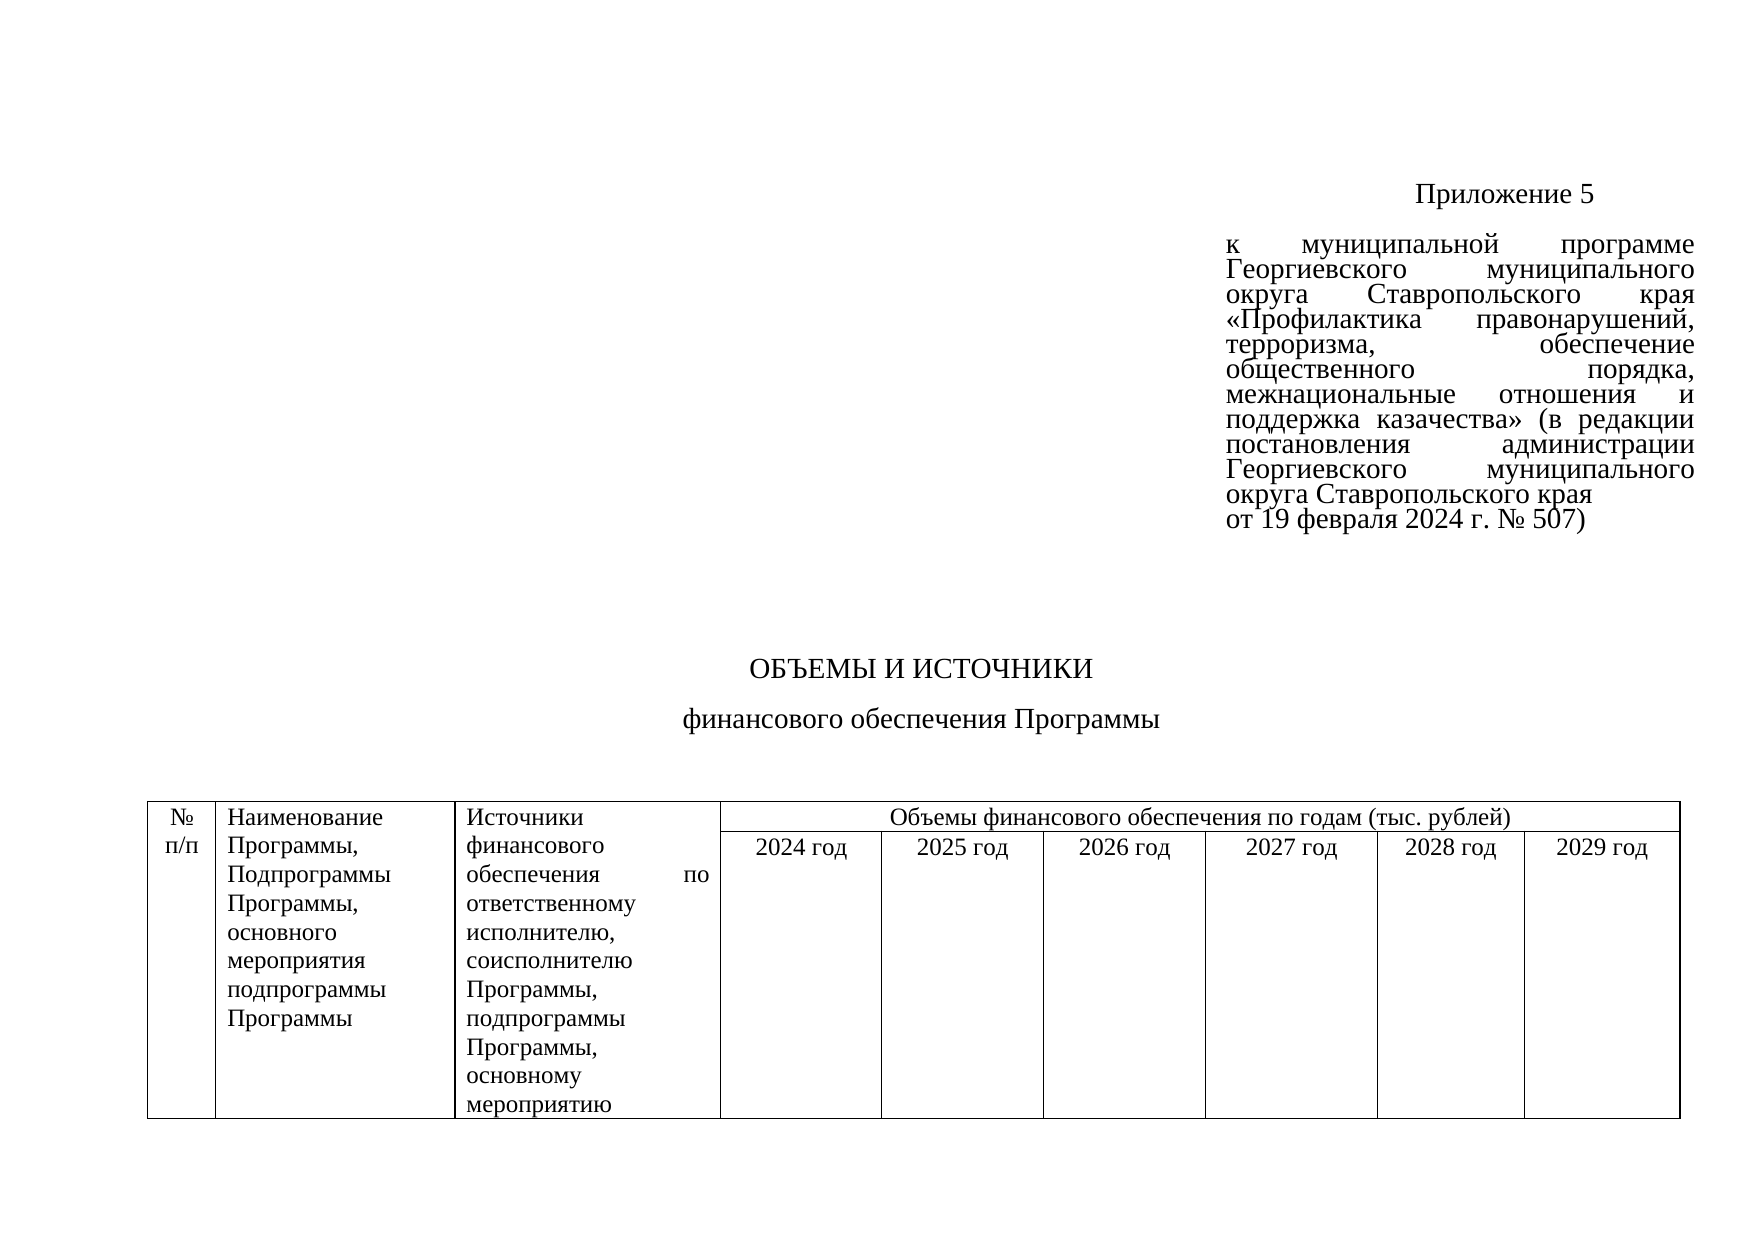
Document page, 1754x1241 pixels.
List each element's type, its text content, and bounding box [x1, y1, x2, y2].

text от 19 февраля 2024 г. № 507) [1307, 508, 1695, 533]
text от 19 февраля 2024 г. № 507) [1226, 508, 1304, 533]
text финансового обеспечения Программы [693, 709, 1695, 734]
table_cell 2024 год [721, 832, 881, 1118]
table_cell 2029 год [1525, 832, 1679, 1118]
table_cell 2028 год [1378, 832, 1524, 1118]
table_header Объемы финансового обеспечения по годам (тыс. рублей) [721, 802, 1679, 831]
table_header № п/п [148, 802, 215, 1118]
table_cell 2025 год [882, 832, 1043, 1118]
text ОБЪЕМЫ И ИСТОЧНИКИ [148, 659, 1695, 684]
table_cell 2026 год [1044, 832, 1205, 1118]
text финансового обеспечения Программы [148, 709, 690, 734]
text к муниципальной программе Георгиевского муниципального округа Ставропольского края «Профилактика правонарушений, терроризма, обеспечение общественного порядка, межнациональные отношения и поддержка казачества» (в редакции постановления администрации Георгиевского муниципального округа Ставропольского края [1226, 233, 1695, 508]
table_cell 2027 год [1206, 832, 1377, 1118]
text Приложение 5 [1240, 183, 1695, 208]
table_header Источники финансового обеспечения по ответственному исполнителю, соисполнителю Программы, подпрограммы Программы, основному мероприятию подпрограммы Программы [456, 802, 720, 1118]
table_header Наименование Программы, Подпрограммы Программы, основного мероприятия подпрограммы Программы [216, 802, 454, 1118]
